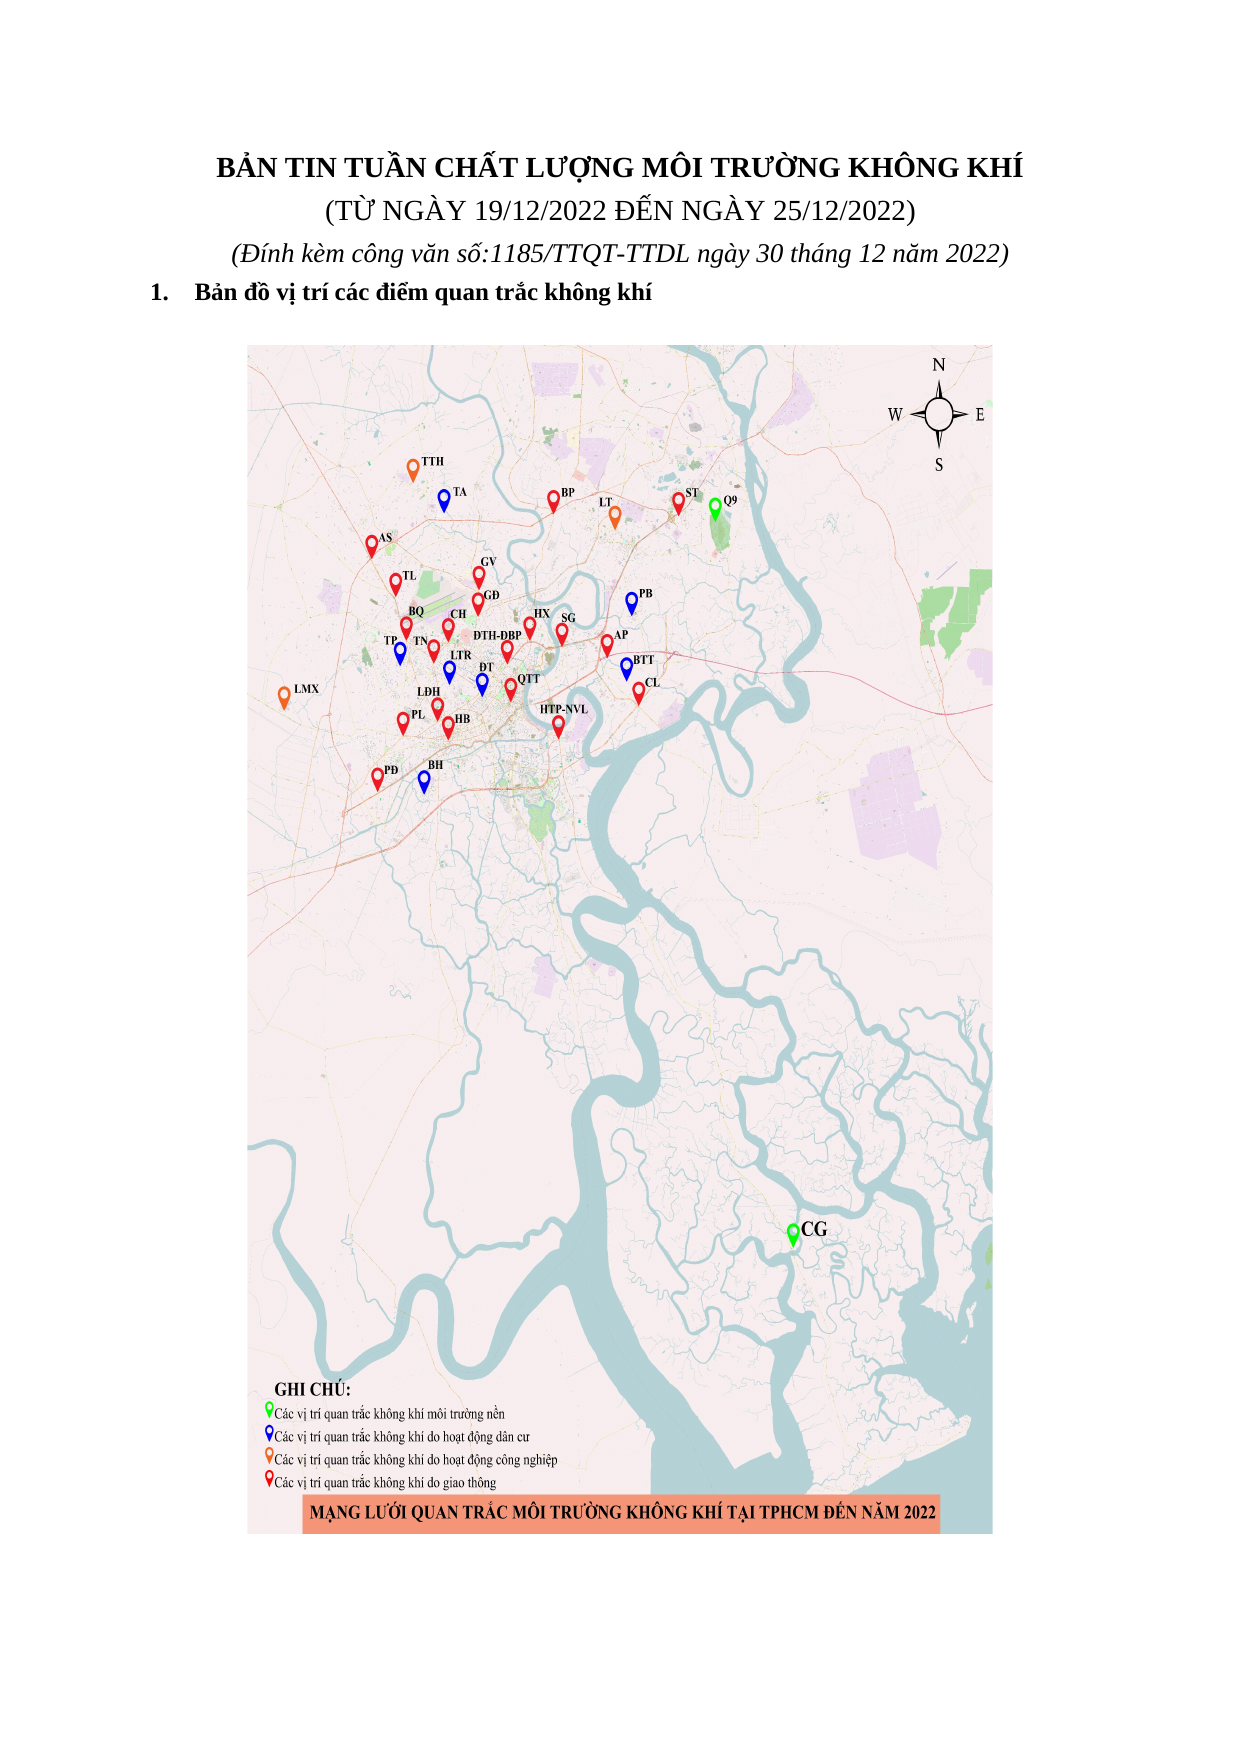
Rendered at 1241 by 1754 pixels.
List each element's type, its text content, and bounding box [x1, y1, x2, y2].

text (TỪ NGÀY 19/12/2022 ĐẾN NGÀY 25/12/2022) [150, 193, 1090, 227]
text (Đính kèm công văn số:1185/TTQT-TTDL ngày 30 tháng 12 năm 2022) [150, 237, 1090, 268]
picture [247, 345, 993, 1534]
list Bản đồ vị trí các điểm quan trắc không khí [150, 277, 1090, 306]
text BẢN TIN TUẦN CHẤT LƯỢNG MÔI TRƯỜNG KHÔNG KHÍ [150, 150, 1090, 183]
